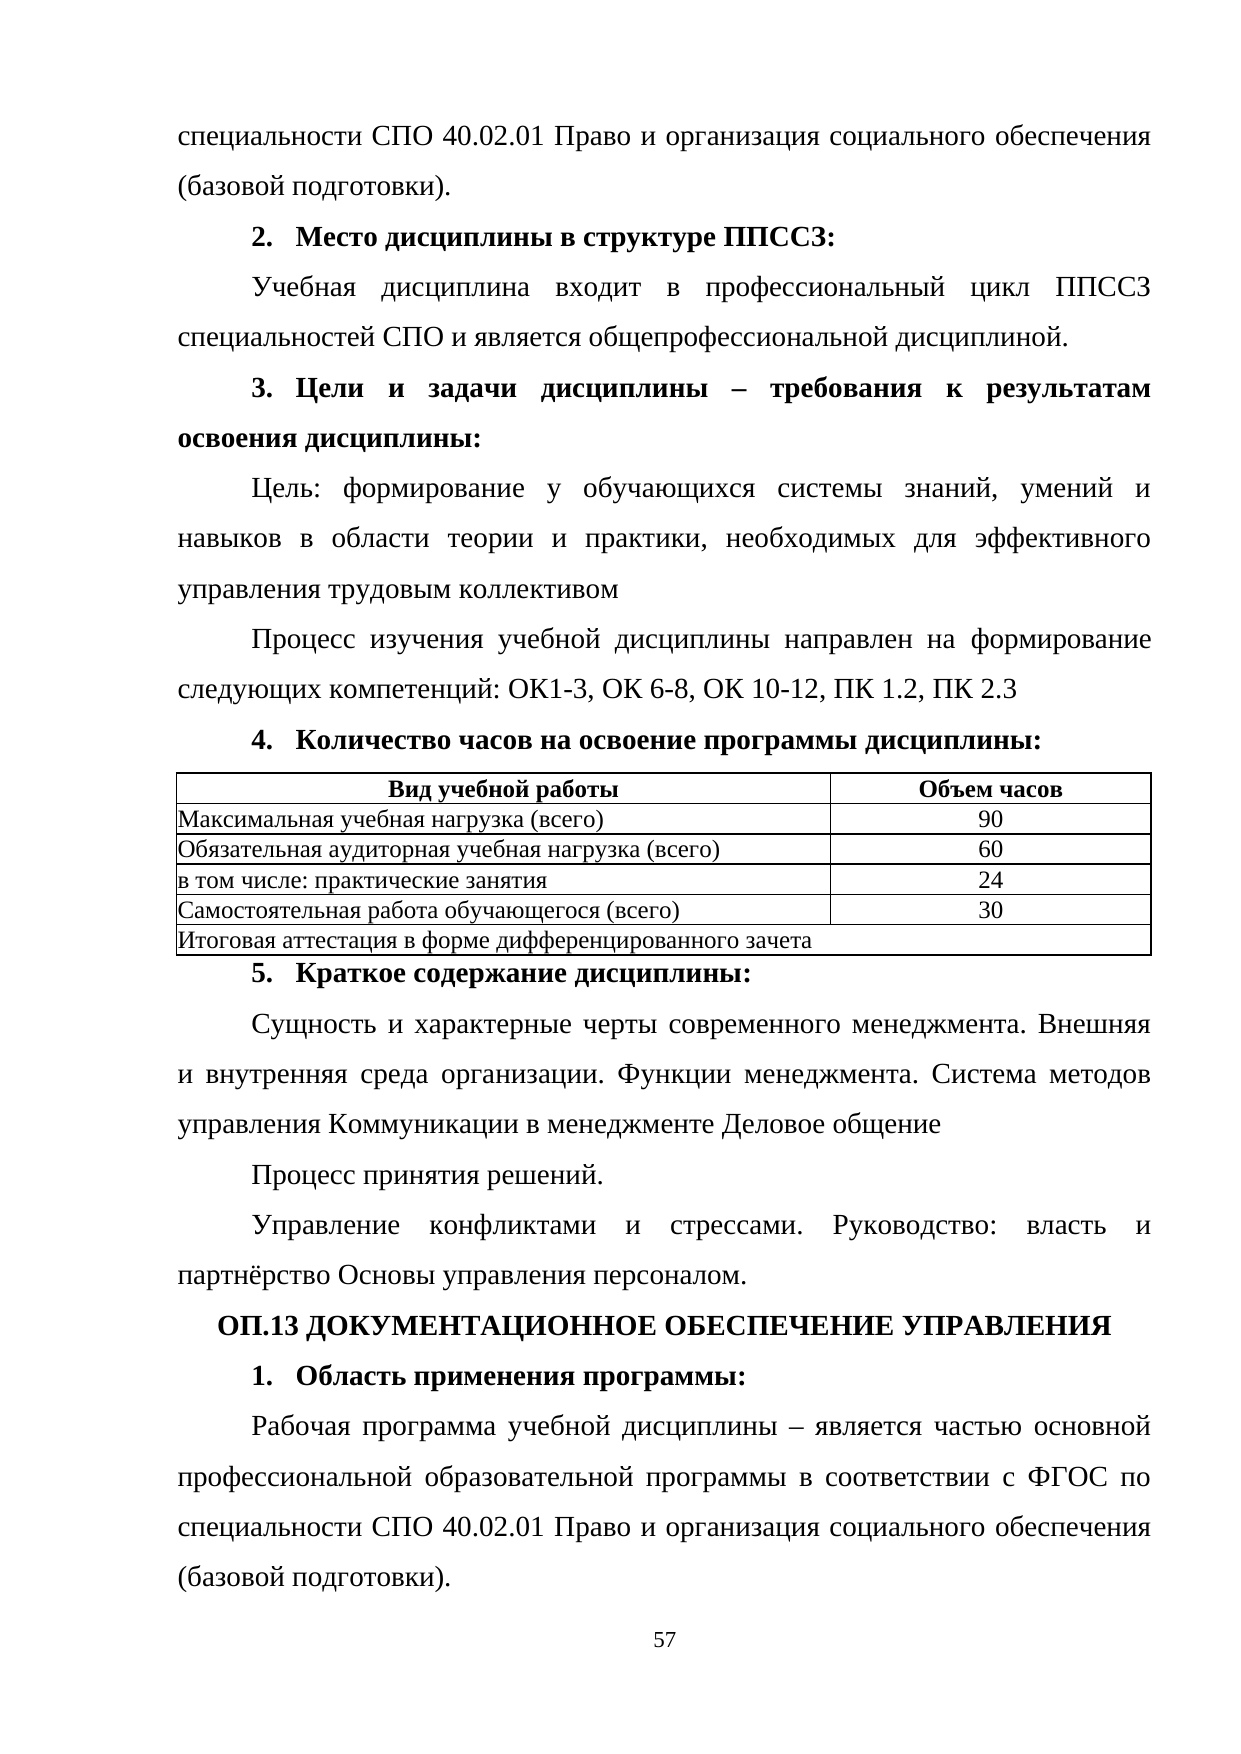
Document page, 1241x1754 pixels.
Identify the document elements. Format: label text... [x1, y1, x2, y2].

table_cell 24 [831, 865, 1150, 893]
text Сущность и характерные черты современного менеджмента. Внешняя и внутренняя среда организации. Функции менеджмента. Система методов управления Коммуникации в менеджменте Деловое общение [177, 1006, 1152, 1140]
subtitle Цели и задачи дисциплины – требования к результатам освоения дисциплины: [177, 370, 1152, 453]
table_cell Обязательная аудиторная учебная нагрузка (всего) [177, 835, 830, 863]
list Краткое содержание дисциплины: [177, 956, 1152, 989]
text Учебная дисциплина входит в профессиональный цикл ППССЗ специальностей СПО и является общепрофессиональной дисциплиной. [177, 269, 1152, 353]
list Область применения программы: [177, 1358, 1152, 1392]
table_cell в том числе: практические занятия [177, 865, 830, 893]
table_cell Максимальная учебная нагрузка (всего) [177, 804, 830, 833]
table_header Объем часов [831, 774, 1150, 802]
subtitle Количество часов на освоение программы дисциплины: [177, 722, 1152, 755]
table_cell Итоговая аттестация в форме дифференцированного зачета [177, 925, 1150, 954]
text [177, 118, 1152, 202]
table_cell Самостоятельная работа обучающегося (всего) [177, 895, 830, 924]
table_cell 30 [831, 895, 1150, 924]
text Процесс изучения учебной дисциплины направлен на формирование следующих компетенций: ОК1-3, ОК 6-8, ОК 10-12, ПК 1.2, ПК 2.3 [177, 621, 1152, 705]
table_cell 60 [831, 835, 1150, 863]
text Процесс принятия решений. [177, 1157, 1152, 1190]
table_header Вид учебной работы [177, 774, 830, 802]
subtitle ОП.13 ДОКУМЕНТАЦИОННОЕ ОБЕСПЕЧЕНИЕ УПРАВЛЕНИЯ [177, 1308, 1152, 1341]
text Цель: формирование у обучающихся системы знаний, умений и навыков в области теории и практики, необходимых для эффективного управления трудовым коллективом [177, 470, 1152, 604]
table_cell 90 [831, 804, 1150, 833]
subtitle Место дисциплины в структуре ППССЗ: [177, 219, 1152, 252]
text Управление конфликтами и стрессами. Руководство: власть и партнёрство Основы управления персоналом. [177, 1207, 1152, 1291]
